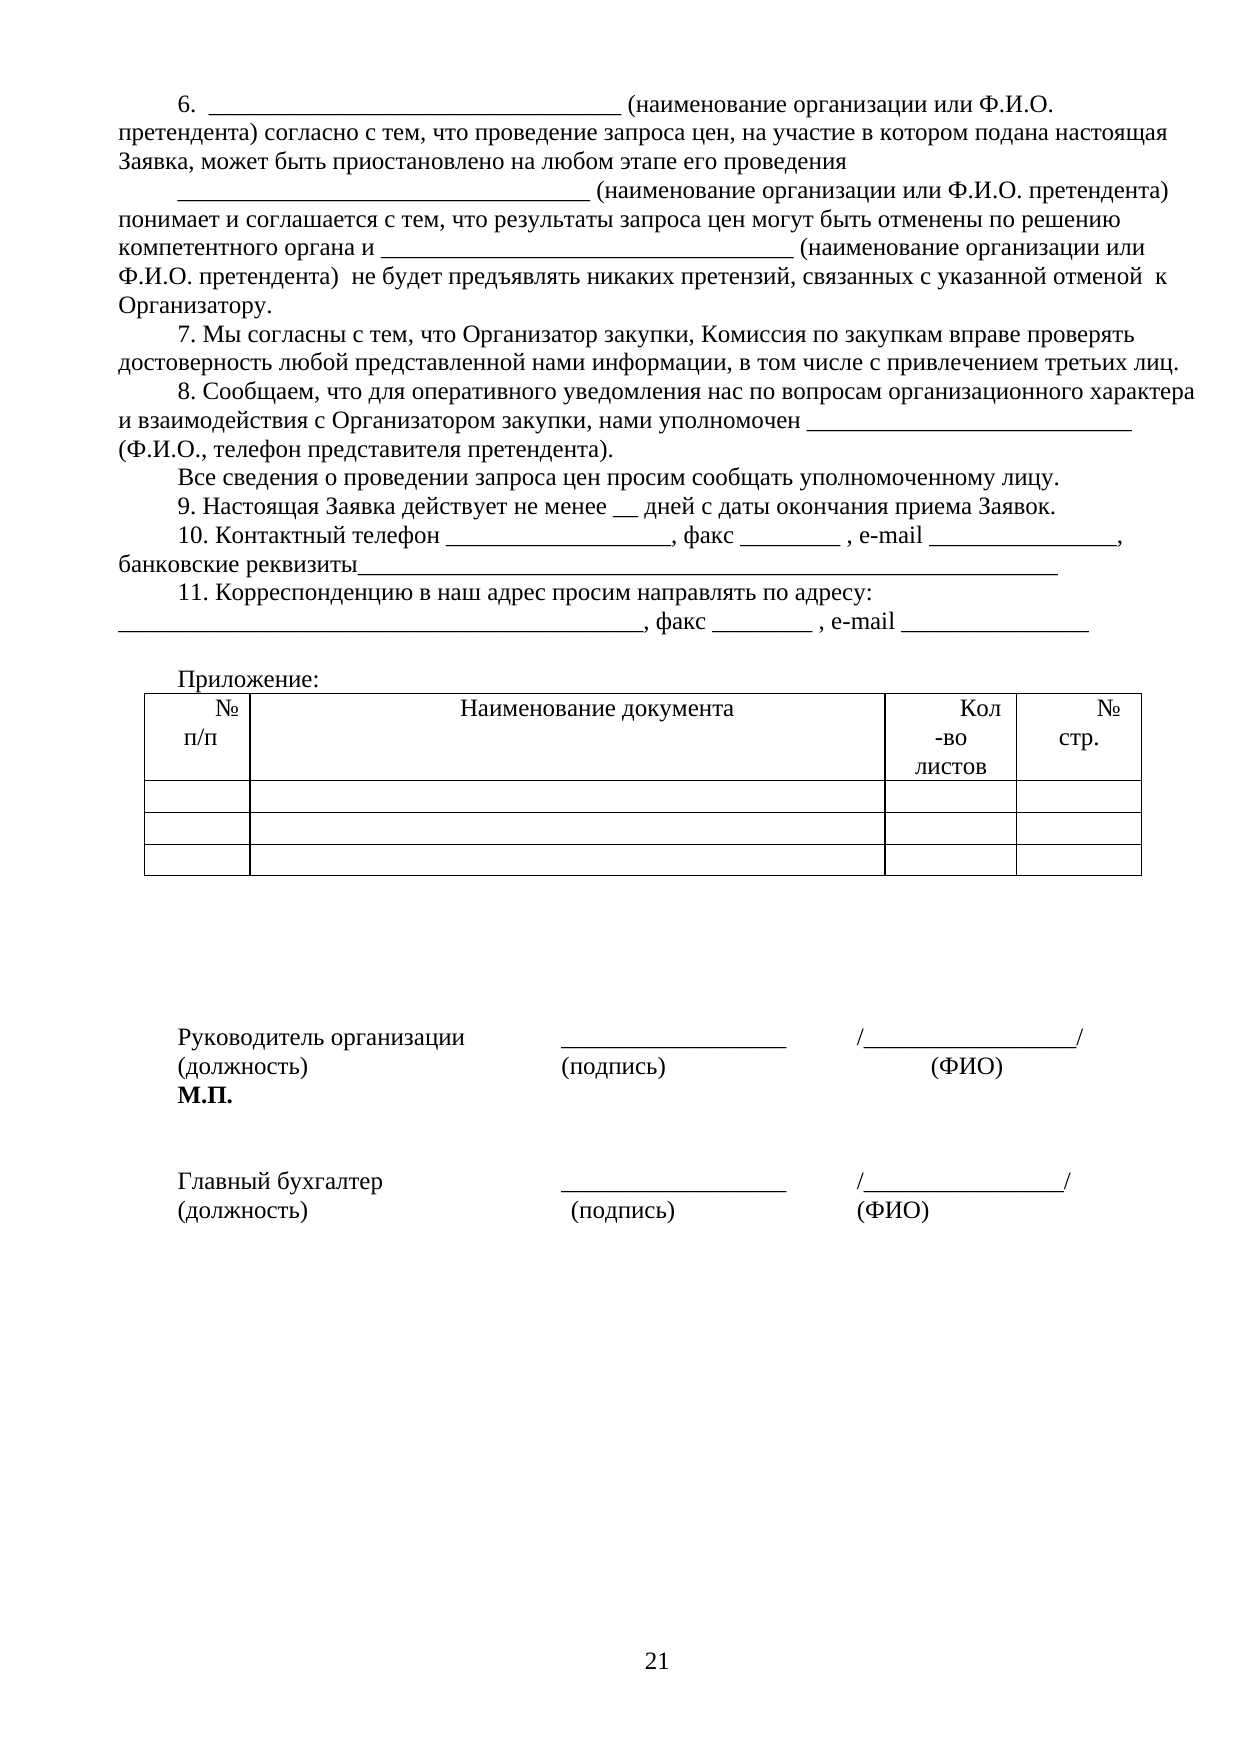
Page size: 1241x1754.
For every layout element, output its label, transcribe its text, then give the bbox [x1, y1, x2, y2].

text _________________________________ (наименование организации или Ф.И.О. претендента) понимает и соглашается с тем, что результаты запроса цен могут быть отменены по решению компетентного органа и _________________________________ (наименование организации или Ф.И.О. претендента) не будет предъявлять никаких претензий, связанных с указанной отменой к Организатору. [118, 175, 1196, 319]
table_cell [145, 781, 249, 812]
text Все сведения о проведении запроса цен просим сообщать уполномоченному лицу. [118, 462, 1196, 491]
text 11. Корреспонденцию в наш адрес просим направлять по адресу: __________________________________________, факс ________ , e-mail _______________ [118, 577, 1196, 635]
text Главный бухгалтер __________________ /________________/ [118, 1166, 1196, 1195]
text Приложение: [118, 664, 1196, 692]
table_header № п/п [145, 694, 249, 780]
text 8. Сообщаем, что для оперативного уведомления нас по вопросам организационного характера и взаимодействия с Организатором закупки, нами уполномочен __________________________ (Ф.И.О., телефон представителя претендента). [118, 376, 1196, 462]
text Руководитель организации __________________ /_________________/ [118, 1022, 1196, 1051]
text М.П. [118, 1080, 1196, 1108]
table_cell [886, 781, 1016, 812]
table_cell [1017, 781, 1141, 812]
table_cell [251, 813, 884, 843]
table_cell [1017, 813, 1141, 843]
table_cell [145, 845, 249, 875]
text (должность) (подпись) (ФИО) [118, 1051, 1196, 1080]
text 9. Настоящая Заявка действует не менее __ дней с даты окончания приема Заявок. [118, 491, 1196, 520]
table_header № стр. [1017, 694, 1141, 780]
table_cell [1017, 845, 1141, 875]
table_cell [251, 845, 884, 875]
text 10. Контактный телефон __________________, факс ________ , e-mail _______________, банковские реквизиты________________________________________________________ [118, 520, 1196, 577]
table_cell [886, 813, 1016, 843]
table_header Кол-во листов [886, 694, 1016, 780]
table_cell [251, 781, 884, 812]
table_header Наименование документа [251, 694, 884, 780]
text (должность) (подпись) (ФИО) [118, 1195, 1196, 1223]
text 6. _________________________________ (наименование организации или Ф.И.О. претендента) согласно с тем, что проведение запроса цен, на участие в котором подана настоящая Заявка, может быть приостановлено на любом этапе его проведения [118, 89, 1196, 175]
table_cell [145, 813, 249, 843]
table_cell [886, 845, 1016, 875]
text 7. Мы согласны с тем, что Организатор закупки, Комиссия по закупкам вправе проверять достоверность любой представленной нами информации, в том числе с привлечением третьих лиц. [118, 319, 1196, 376]
